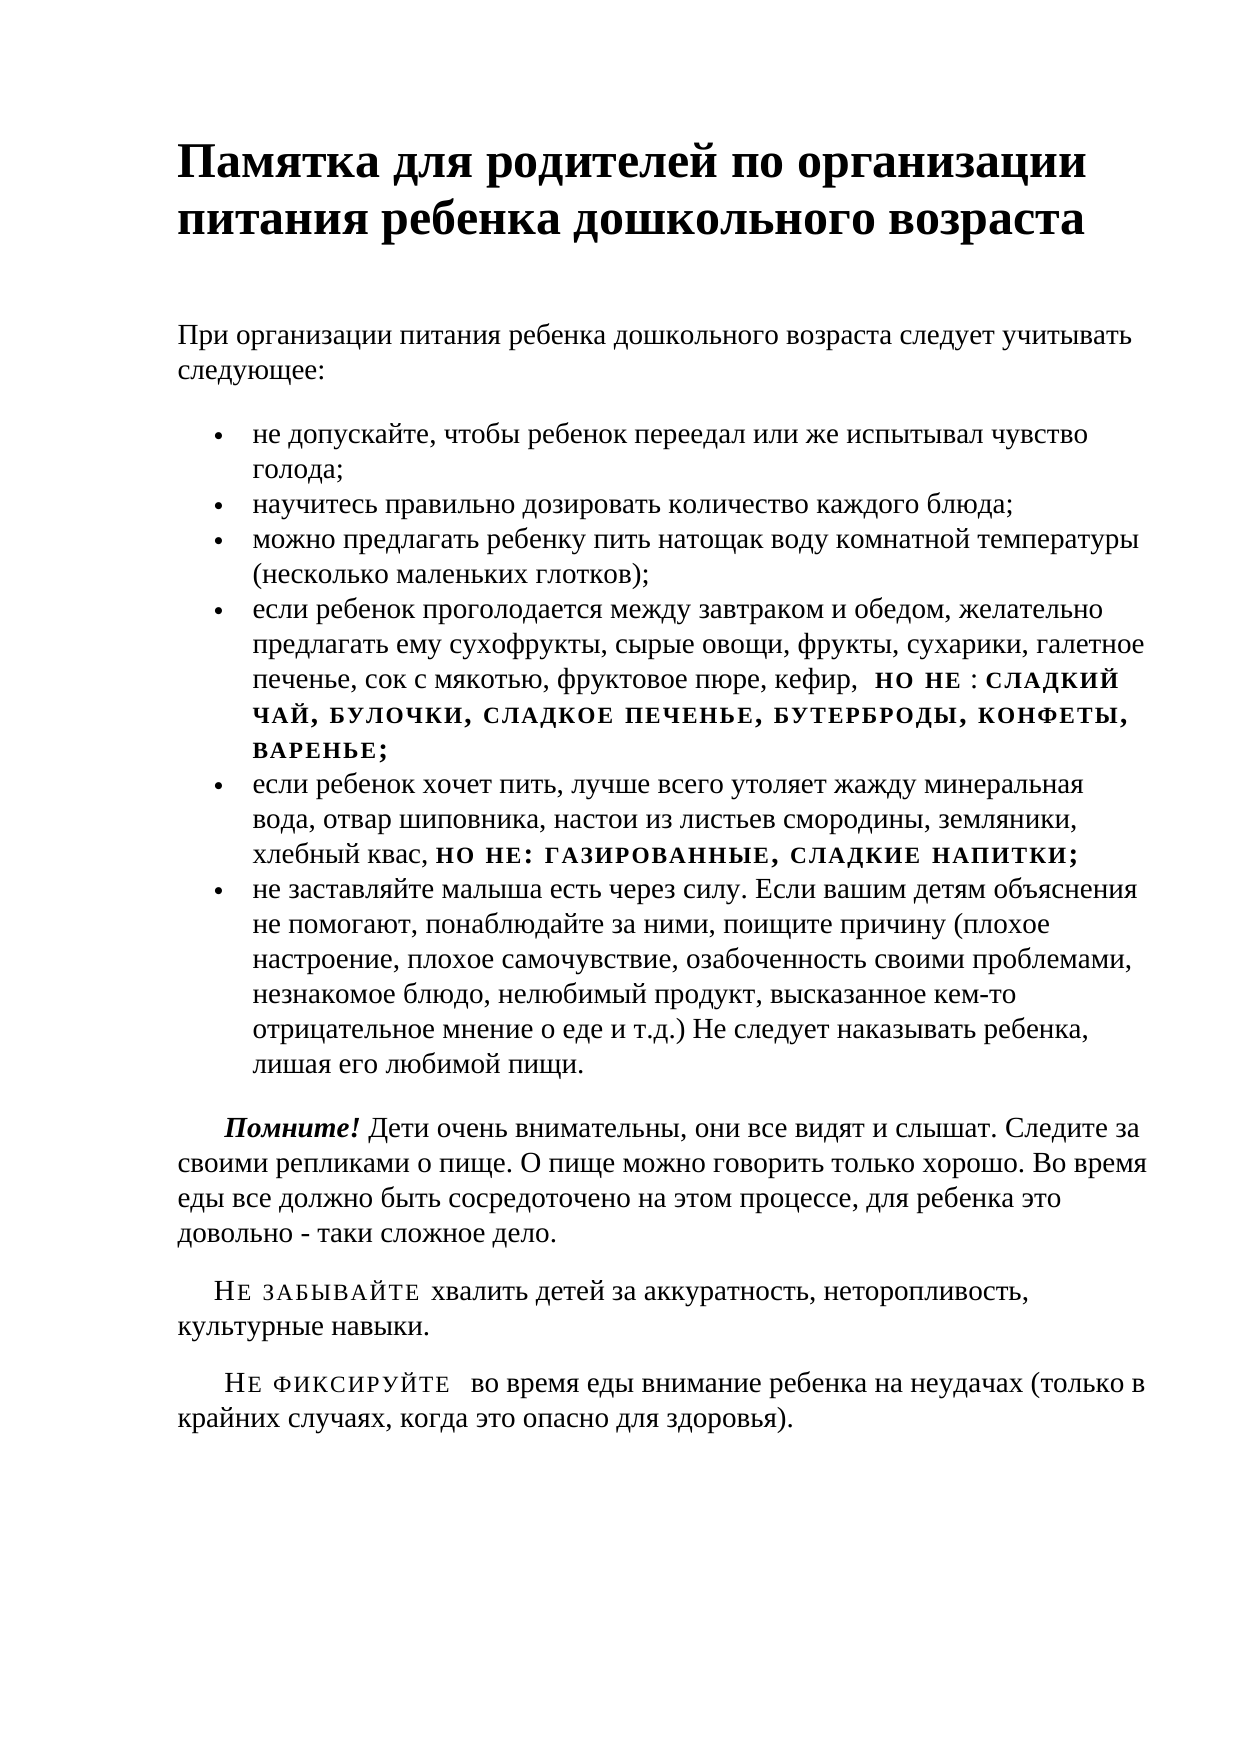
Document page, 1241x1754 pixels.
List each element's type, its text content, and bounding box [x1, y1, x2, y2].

list не заставляйте малыша есть через силу. Если вашим детям объяснения не помогают, понаблюдайте за ними, поищите причину (плохое настроение, плохое самочувствие, озабоченность своими проблемами, незнакомое блюдо, нелюбимый продукт, высказанное кем-то отрицательное мнение о еде и т.д.) Не следует наказывать ребенка, лишая его любимой пищи. [215, 870, 1152, 1080]
text Не фиксируйте во время еды внимание ребенка на неудачах (только в крайних случаях, когда это опасно для здоровья). [177, 1364, 1152, 1434]
list если ребенок хочет пить, лучше всего утоляет жажду минеральная вода, отвар шиповника, настои из листьев смородины, земляники, хлебный квас, но не: газированные, сладкие напитки; [215, 765, 1152, 870]
text Памятка для родителей по организации питания ребенка дошкольного возраста [177, 131, 1152, 246]
text Не забывайте хвалить детей за аккуратность, неторопливость, культурные навыки. [177, 1271, 1152, 1341]
text Помните! Дети очень внимательны, они все видят и слышат. Следите за своими репликами о пище. О пище можно говорить только хорошо. Во время еды все должно быть сосредоточено на этом процессе, для ребенка это довольно - таки сложное дело. [177, 1109, 1152, 1249]
list не допускайте, чтобы ребенок переедал или же испытывал чувство голода; [215, 415, 1152, 485]
list научитесь правильно дозировать количество каждого блюда; [215, 485, 1152, 520]
text При организации питания ребенка дошкольного возраста следует учитывать следующее: [177, 316, 1152, 386]
list если ребенок проголодается между завтраком и обедом, желательно предлагать ему сухофрукты, сырые овощи, фрукты, сухарики, галетное печенье, сок с мякотью, фруктовое пюре, кефир, но не : сладкий чай, булочки, сладкое печенье, бутерброды, конфеты, варенье; [215, 590, 1152, 765]
list можно предлагать ребенку пить натощак воду комнатной температуры (несколько маленьких глотков); [215, 520, 1152, 590]
